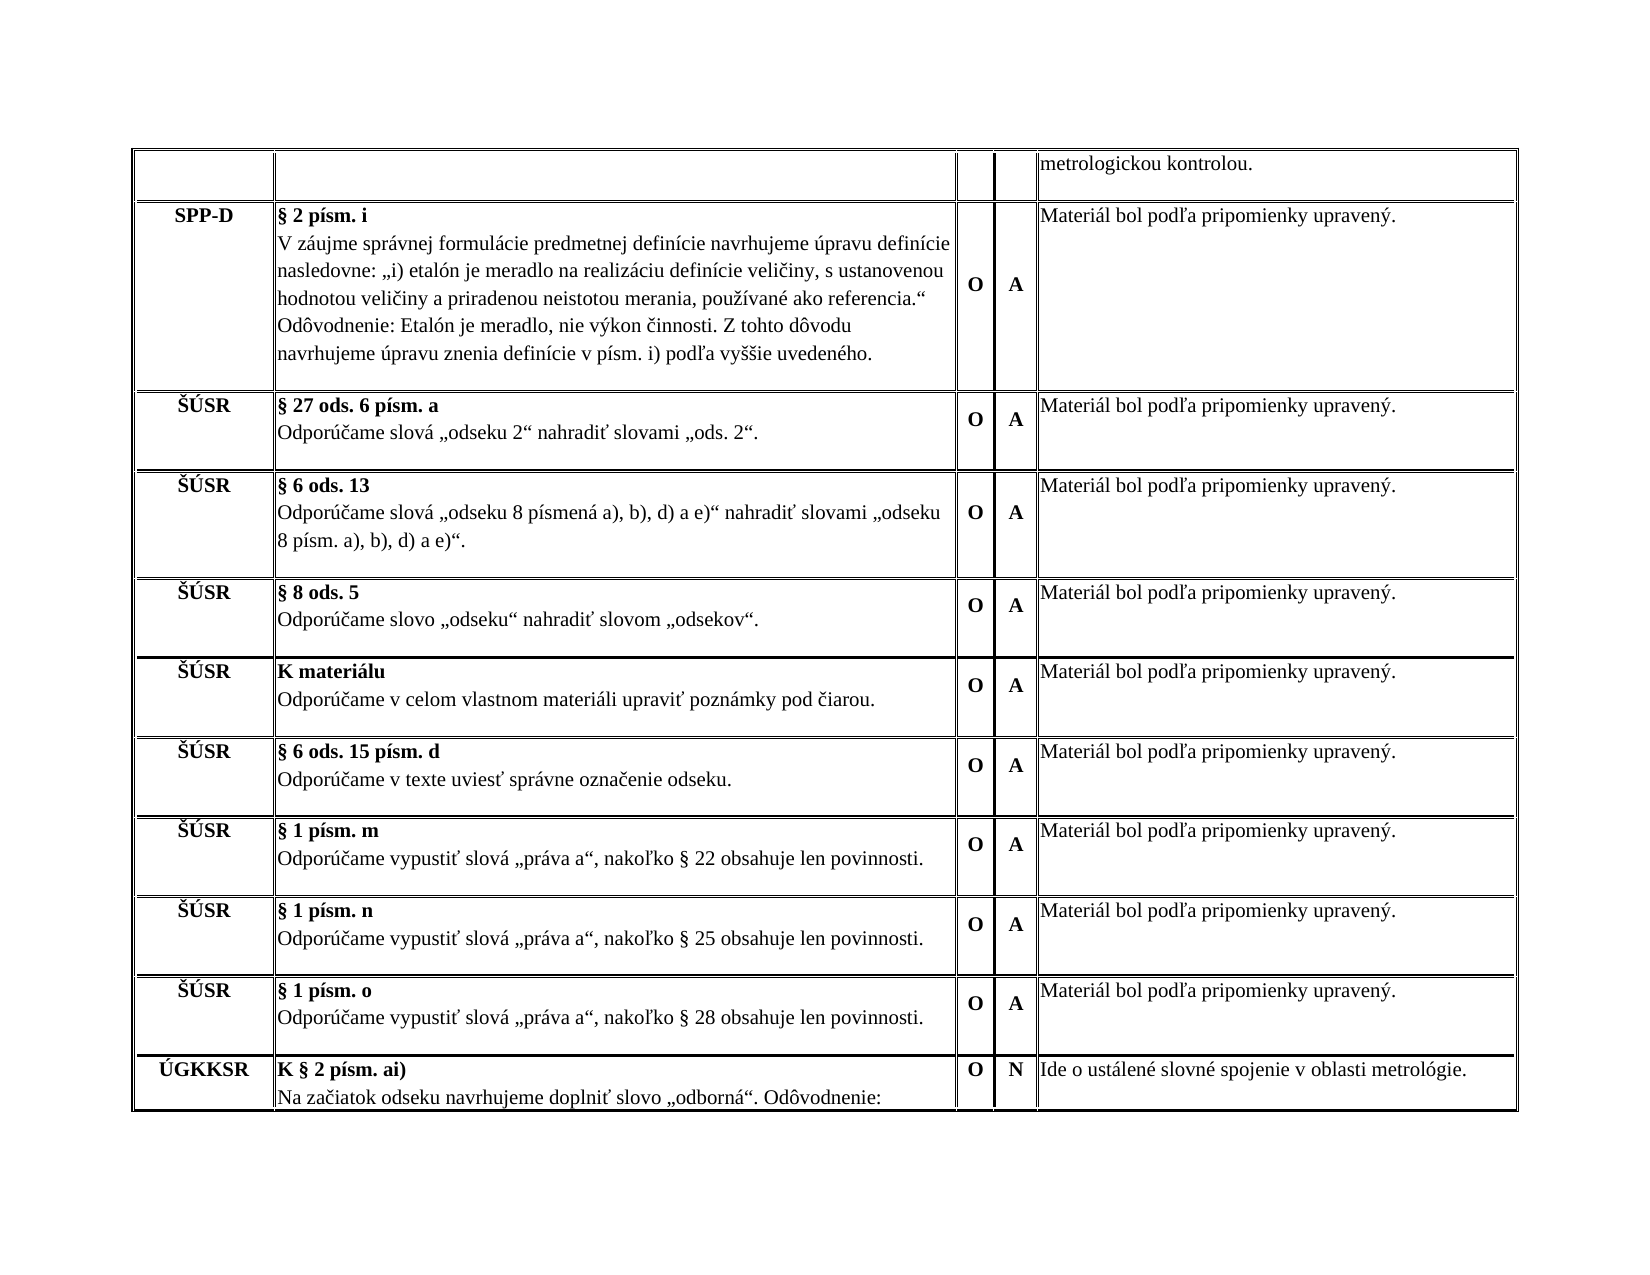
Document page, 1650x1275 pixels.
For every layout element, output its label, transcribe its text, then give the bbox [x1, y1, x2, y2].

table_cell Materiál bol podľa pripomienky upravený. [1038, 895, 1517, 974]
table_cell O [958, 978, 993, 1054]
table_cell O [958, 659, 993, 736]
table_cell Materiál bol podľa pripomienky upravený. [1039, 469, 1516, 576]
table_cell O [958, 819, 993, 895]
table_cell A [996, 659, 1036, 736]
table_cell § 6 ods. 13 Odporúčame slová „odseku 8 písmená a), b), d) a e)“ nahradiť slovami „odseku 8 písm. a), b), d) a e)“. [276, 473, 955, 576]
table_cell Materiál bol podľa pripomienky upravený. [1039, 974, 1516, 1054]
table_cell ŠÚSR [135, 469, 273, 576]
table_cell A [996, 473, 1036, 576]
table_cell O [958, 739, 993, 815]
table_cell A [996, 203, 1036, 390]
table_cell A [996, 393, 1036, 469]
table_cell N [994, 1057, 1038, 1109]
table_cell Materiál bol podľa pripomienky upravený. [1039, 815, 1516, 895]
table_cell O [957, 1057, 994, 1109]
table_cell SPP-D [135, 151, 275, 200]
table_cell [1038, 1054, 1516, 1109]
table_cell ŠÚSR [133, 390, 275, 469]
table_cell § 2 písm. i V záujme správnej formulácie predmetnej definície navrhujeme úpravu definície nasledovne: „i) etalón je meradlo na realizáciu definície veličiny, s ustanovenou hodnotou veličiny a priradenou neistotou merania, používané ako referencia.“ Odôvodnenie: Etalón je meradlo, nie výkon činnosti. Z tohto dôvodu navrhujeme úpravu znenia definície v písm. i) podľa vyššie uvedeného. [276, 203, 955, 390]
table_cell ÚGKKSR [135, 1054, 275, 1109]
table_cell A [996, 898, 1036, 974]
table_cell O [958, 580, 993, 656]
table_cell § 1 písm. m Odporúčame vypustiť slová „práva a“, nakoľko § 22 obsahuje len povinnosti. [276, 819, 955, 895]
table_cell N [994, 151, 1038, 200]
table_cell ŠÚSR [135, 656, 273, 736]
table_cell ŠÚSR [133, 895, 275, 974]
table_cell K materiálu Odporúčame v celom vlastnom materiáli upraviť poznámky pod čiarou. [276, 659, 955, 736]
table_cell O [958, 473, 993, 576]
table_cell Materiál bol podľa pripomienky upravený. [1039, 656, 1516, 736]
table_cell O [958, 898, 993, 974]
table_cell § 1 písm. n Odporúčame vypustiť slová „práva a“, nakoľko § 25 obsahuje len povinnosti. [276, 898, 955, 974]
table_cell ŠÚSR [135, 576, 273, 656]
table_cell SPP-D [133, 200, 275, 390]
table_cell § 6 ods. 15 písm. d Odporúčame v texte uviesť správne označenie odseku. [276, 739, 955, 815]
table_cell A [996, 819, 1036, 895]
table_cell ŠÚSR [135, 815, 273, 895]
table_cell O [957, 149, 994, 200]
table_cell Materiál bol podľa pripomienky upravený. [1038, 390, 1517, 469]
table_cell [1038, 151, 1516, 200]
table_cell § 1 písm. o Odporúčame vypustiť slová „práva a“, nakoľko § 28 obsahuje len povinnosti. [276, 978, 955, 1054]
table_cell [275, 151, 957, 200]
table_cell Materiál bol podľa pripomienky upravený. [1038, 200, 1517, 390]
table_cell O [958, 203, 993, 390]
table_cell ŠÚSR [135, 974, 273, 1054]
table_cell ŠÚSR [133, 736, 275, 815]
table_cell Materiál bol podľa pripomienky upravený. [1038, 736, 1517, 815]
table_cell § 27 ods. 6 písm. a Odporúčame slová „odseku 2“ nahradiť slovami „ods. 2“. [276, 393, 955, 469]
table_cell A [996, 580, 1036, 656]
table_cell A [996, 739, 1036, 815]
table_cell § 8 ods. 5 Odporúčame slovo „odseku“ nahradiť slovom „odsekov“. [276, 580, 955, 656]
table_cell O [958, 393, 993, 469]
table_cell Materiál bol podľa pripomienky upravený. [1039, 576, 1516, 656]
table_cell A [996, 978, 1036, 1054]
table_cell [275, 1057, 957, 1109]
